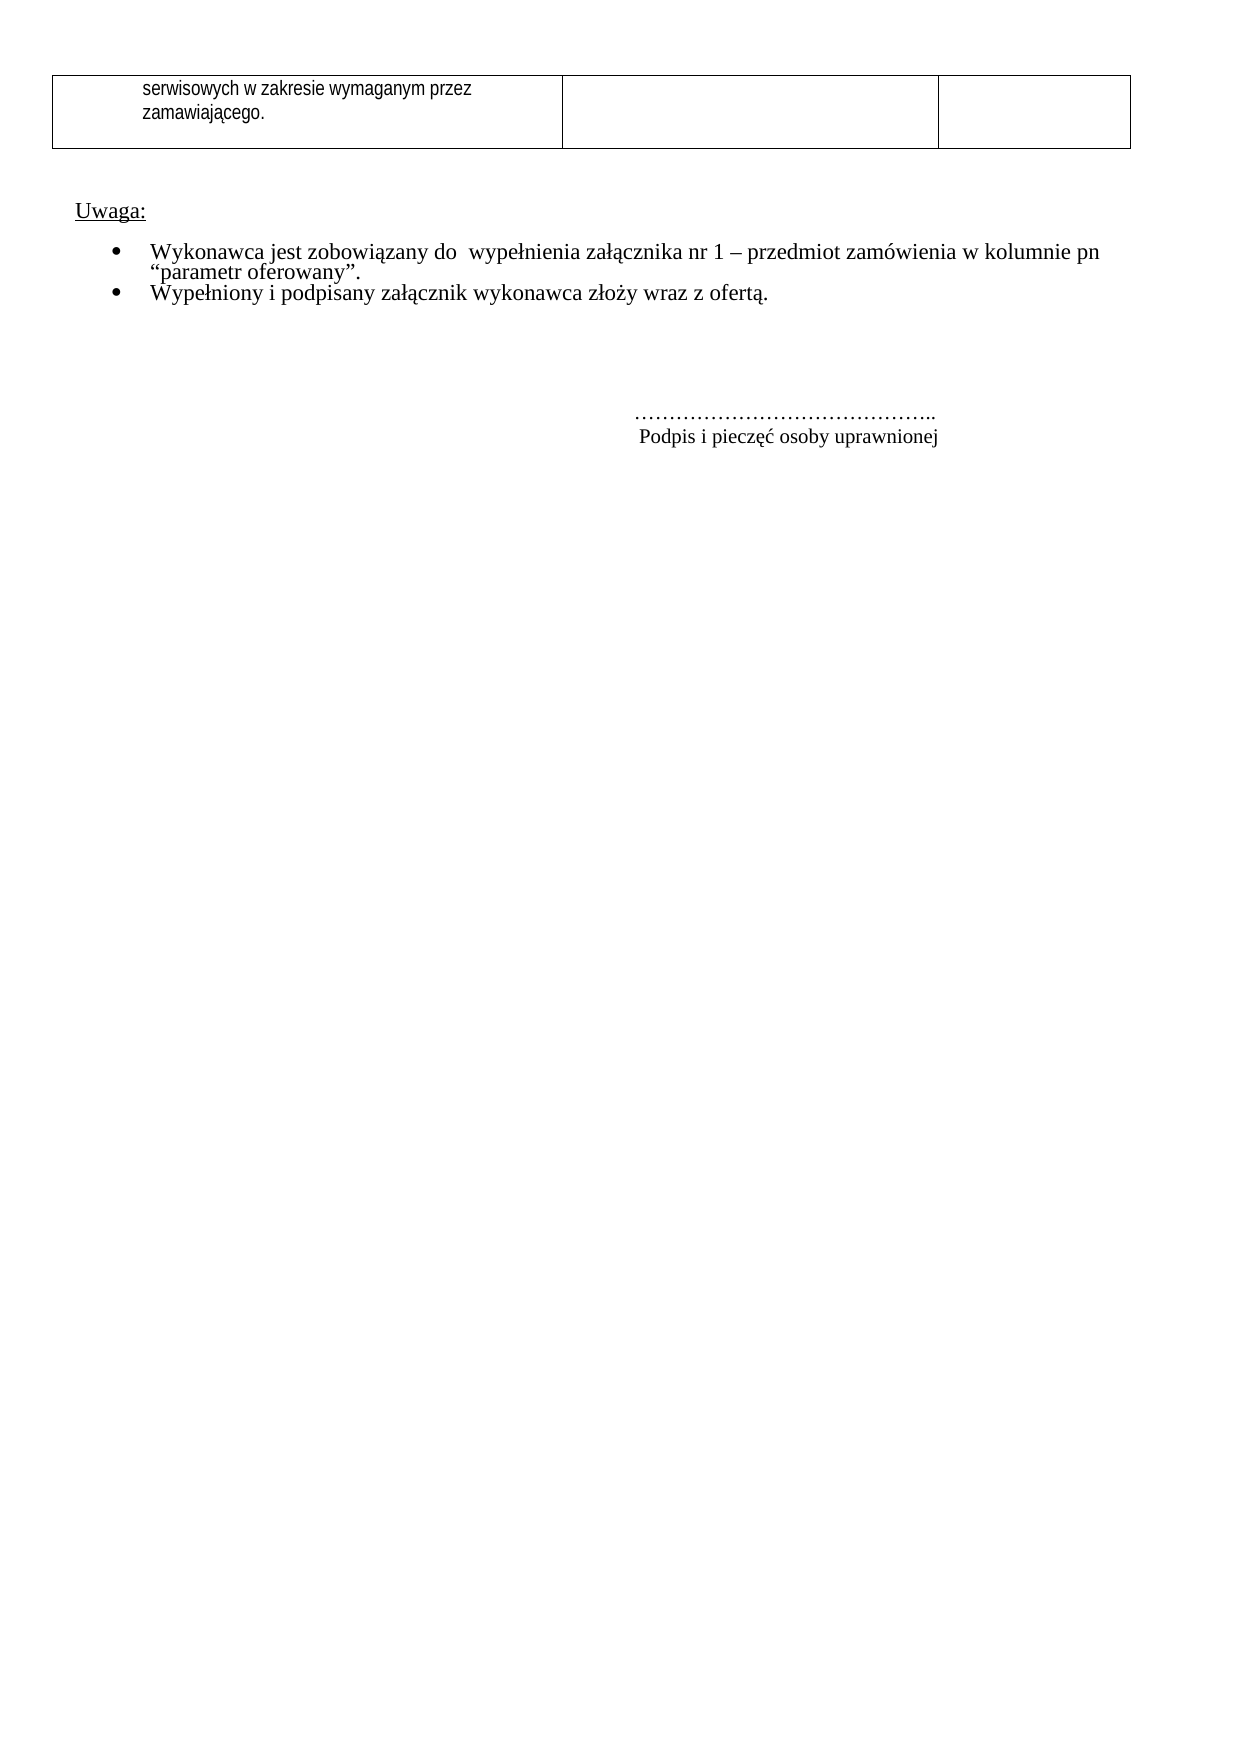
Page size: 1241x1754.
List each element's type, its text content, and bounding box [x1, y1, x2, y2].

table_cell [939, 76, 1130, 148]
list Wypełniony i podpisany załącznik wykonawca złoży wraz z ofertą. [112, 284, 1165, 304]
text Uwaga: [75, 202, 1165, 222]
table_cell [53, 76, 562, 148]
list Wykonawca jest zobowiązany do wypełnienia załącznika nr 1 – przedmiot zamówienia w kolumnie pn “parametr oferowany”. [112, 243, 1165, 284]
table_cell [563, 76, 938, 148]
text …………………………………….. [518, 399, 1165, 424]
text Podpis i pieczęć osoby uprawnionej [370, 424, 1165, 448]
